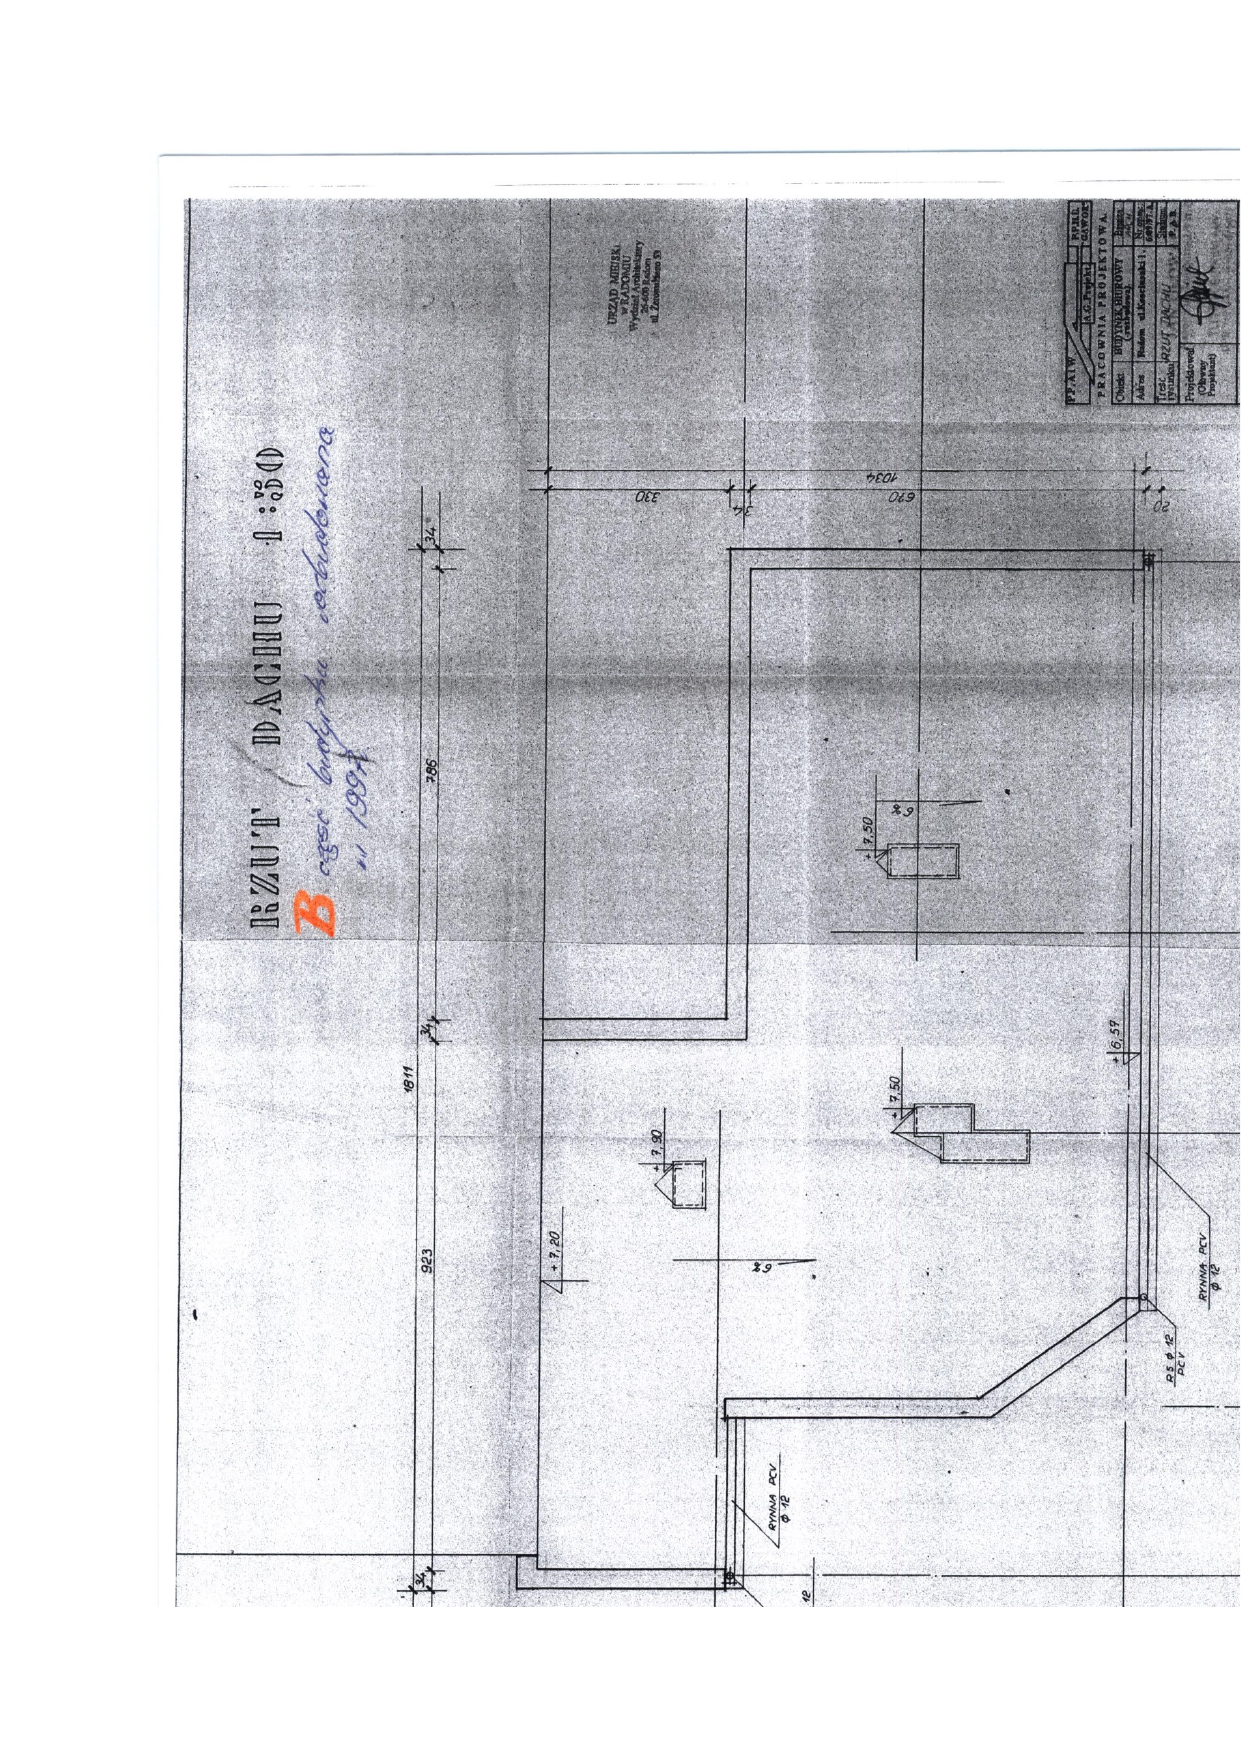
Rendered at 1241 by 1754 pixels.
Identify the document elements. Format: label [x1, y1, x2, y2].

picture [147, 147, 1241, 1607]
